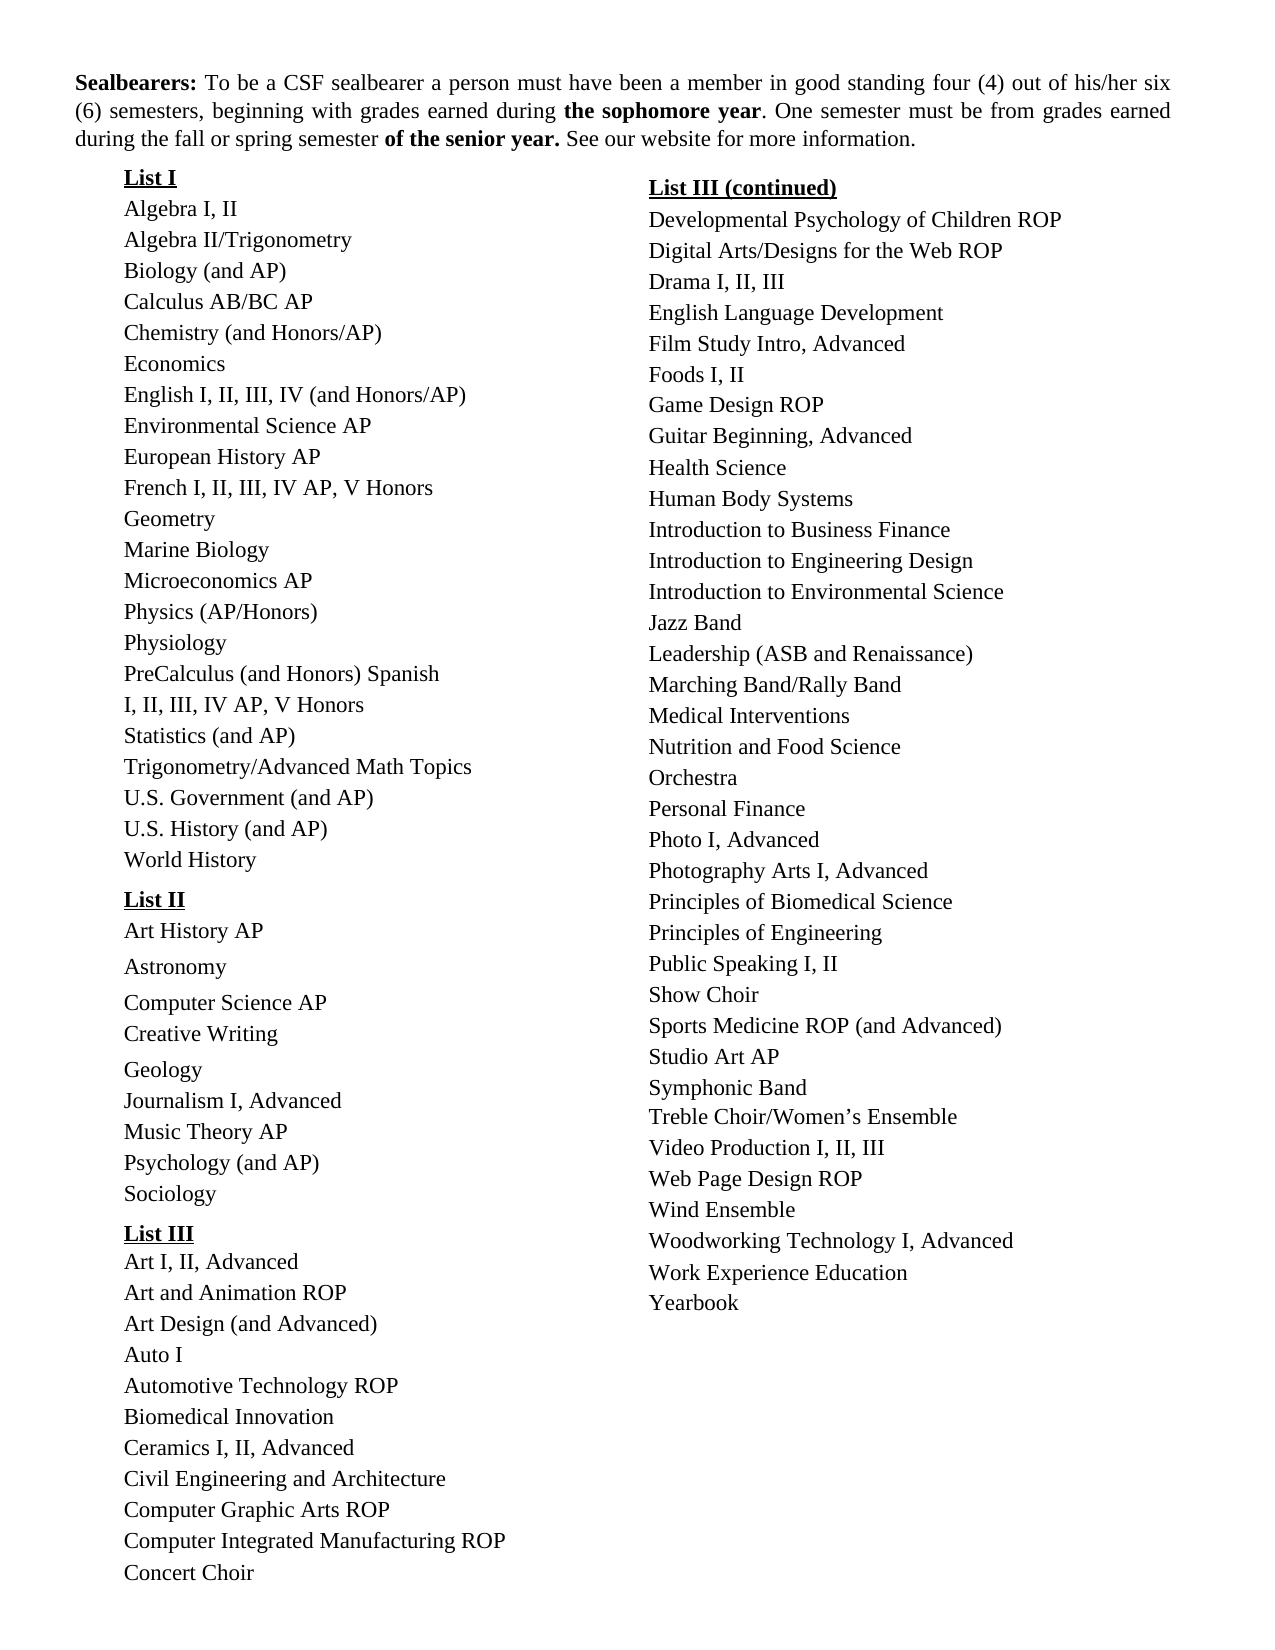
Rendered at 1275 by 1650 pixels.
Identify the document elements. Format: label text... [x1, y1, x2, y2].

text Personal Finance Photo I, Advanced [648, 795, 822, 852]
text Art and Animation ROP Art Design (and Advanced) Auto I [123, 1279, 377, 1368]
text Human Body Systems Introduction to Business Finance [648, 484, 953, 542]
text Trigonometry/Advanced Math Topics [123, 753, 510, 779]
text U.S. Government (and AP) [123, 784, 510, 810]
subtitle List I [123, 164, 510, 190]
text Nutrition and Food Science Orchestra [648, 733, 903, 790]
subtitle List III [123, 1220, 510, 1246]
subtitle List II [123, 886, 510, 912]
text European History AP [123, 443, 510, 469]
text Sports Medicine ROP (and Advanced) Studio Art AP [648, 1012, 1016, 1070]
text Civil Engineering and Architecture Computer Graphic Arts ROP [123, 1466, 448, 1523]
text Web Page Design ROP Wind Ensemble [648, 1165, 865, 1223]
text Sealbearers: To be a CSF sealbearer a person must have been a member in good standing four (4) out of his/her six (6) semesters, beginning with grades earned during the sophomore year. One semester must be from grades earned during the fall or spring semester of the senior year. See our website for more information. [75, 69, 1172, 151]
text U.S. History (and AP) World History [123, 815, 330, 872]
text Photography Arts I, Advanced Principles of Biomedical Science Principles of Engineering [648, 857, 955, 946]
subtitle List III (continued) [648, 174, 1210, 201]
text Introduction to Engineering Design Introduction to Environmental Science Jazz Band [648, 547, 1016, 635]
text Yearbook [648, 1289, 1210, 1316]
text French I, II, III, IV AP, V Honors Geometry [123, 474, 436, 531]
text Automotive Technology ROP Biomedical Innovation Ceramics I, II, Advanced [123, 1372, 401, 1461]
text Woodworking Technology I, Advanced Work Experience Education [648, 1227, 1016, 1285]
text Symphonic Band [648, 1074, 1210, 1101]
text English Language Development Film Study Intro, Advanced Foods I, II [648, 299, 946, 387]
text Developmental Psychology of Children ROP Digital Arts/Designs for the Web ROP Drama I, II, III [648, 206, 1064, 294]
text Algebra II/Trigonometry Biology (and AP) Calculus AB/BC AP [123, 226, 354, 314]
text Journalism I, Advanced Music Theory AP Psychology (and AP) Sociology [123, 1087, 344, 1207]
text Game Design ROP [648, 392, 1210, 418]
text Computer Integrated Manufacturing ROP Concert Choir [123, 1528, 508, 1585]
text Art History AP [123, 917, 328, 944]
text Guitar Beginning, Advanced Health Science [648, 422, 915, 480]
text Computer Science AP Creative Writing [123, 989, 328, 1047]
text Leadership (ASB and Renaissance) Marching Band/Rally Band Medical Interventions [648, 640, 976, 728]
text Public Speaking I, II Show Choir [648, 950, 840, 1008]
text Art I, II, Advanced [123, 1248, 510, 1274]
text Marine Biology Microeconomics AP Physics (AP/Honors) Physiology [123, 536, 323, 656]
text Pre­Calculus (and Honors) Spanish I, II, III, IV AP, V Honors Statistics (and AP) [123, 660, 442, 749]
text Geology [123, 1056, 328, 1083]
text Chemistry (and Honors/AP) Economics [123, 319, 384, 377]
text English I, II, III, IV (and Honors/AP) Environmental Science AP [123, 381, 469, 439]
text Treble Choir/Women’s Ensemble Video Production I, II, III [648, 1103, 960, 1161]
text Astronomy [123, 953, 328, 980]
text Algebra I, II [123, 195, 510, 221]
